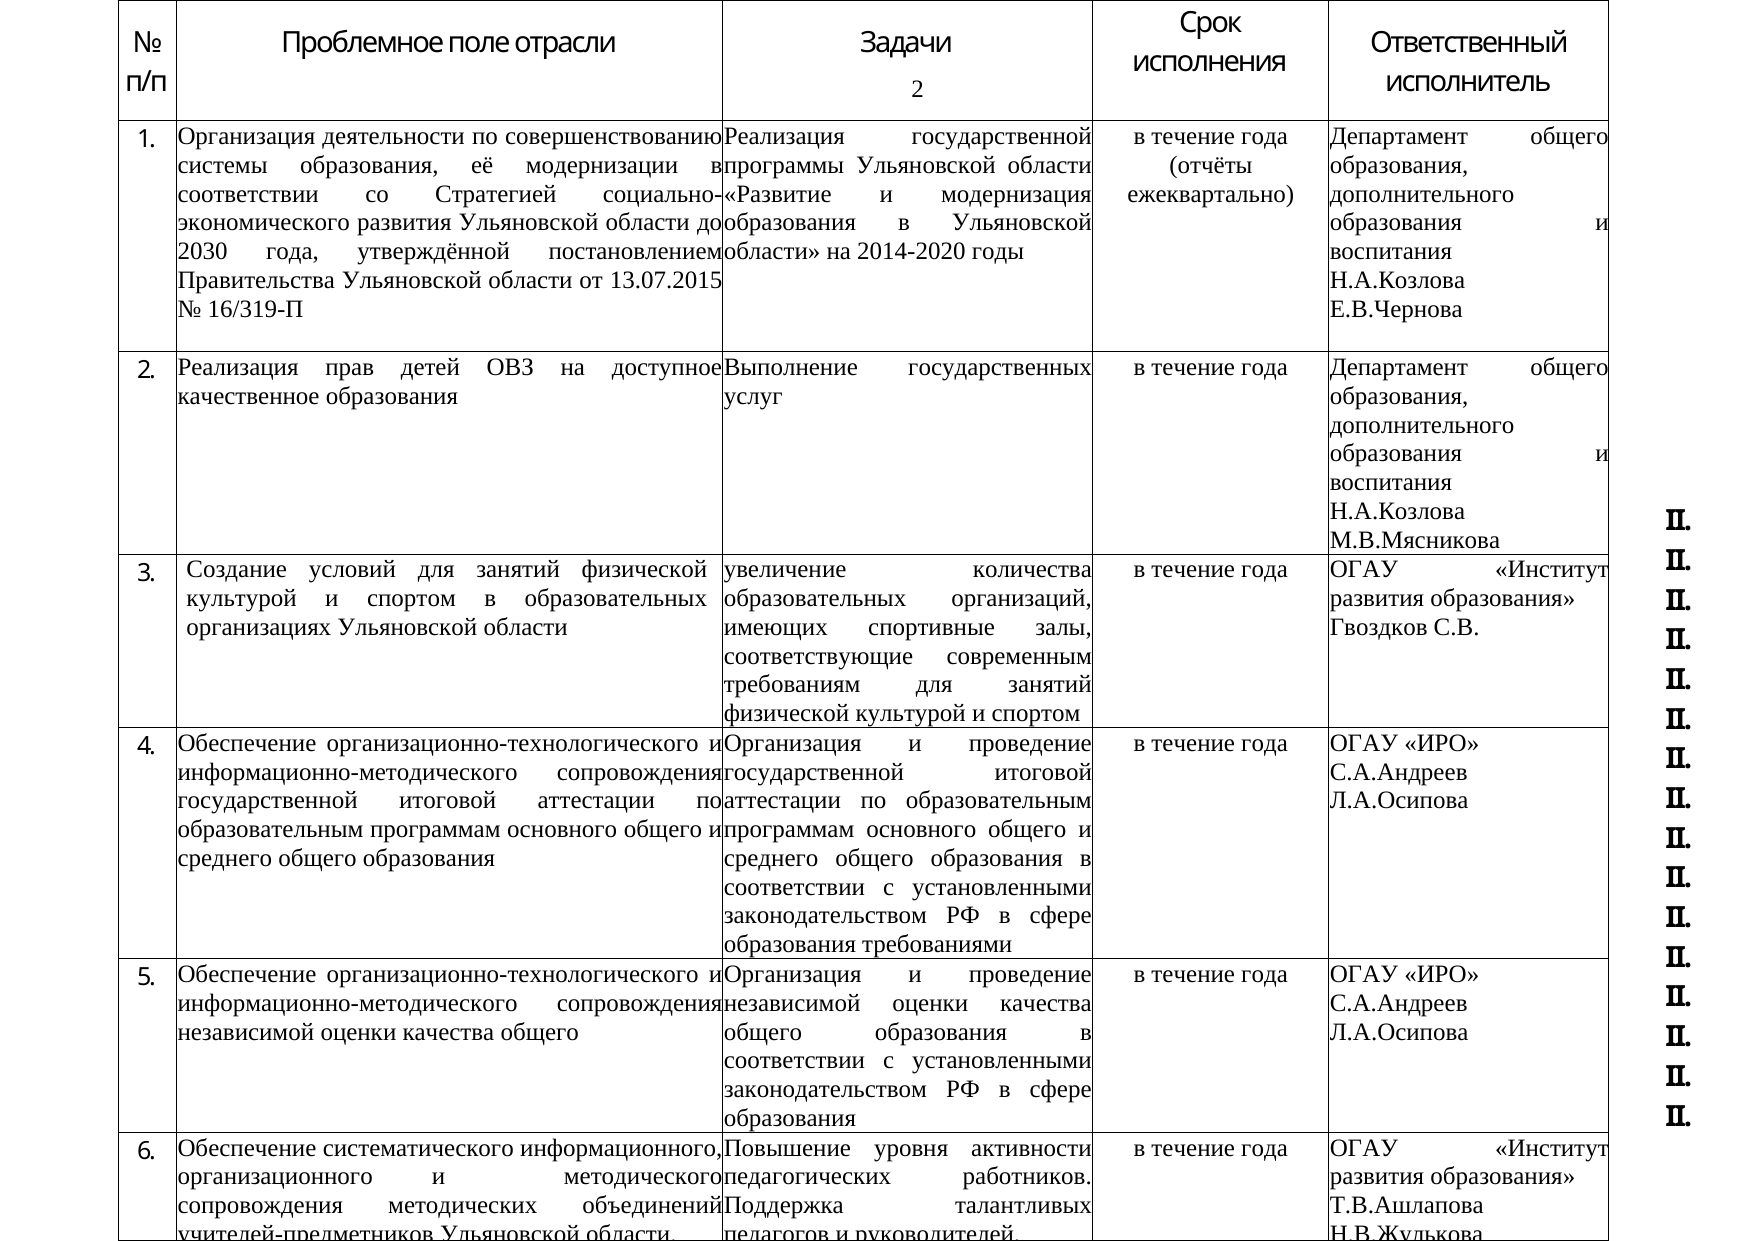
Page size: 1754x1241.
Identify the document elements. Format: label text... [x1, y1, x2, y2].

table_cell Организация и проведение независимой оценки качества общего образования в соответствии с установленными законодательством РФ в сфере образования [723, 959, 1092, 1132]
table_cell ОГАУ «Институт развития образования» Т.В.Ашлапова Н.В.Жулькова И.Э. Матюнина [1329, 1133, 1608, 1240]
table_cell Выполнение государственных услуг [723, 352, 1092, 553]
table_cell в течение года [1093, 728, 1328, 958]
table_cell Организация деятельности по совершенствованию системы образования, её модернизации в соответствии со Стратегией социально-экономического развития Ульяновской области до 2030 года, утверждённой постановлением Правительства Ульяновской области от 13.07.2015 № 16/319-П [177, 121, 722, 351]
table_cell Обеспечение систематического информационного, организационного и методического сопровождения методических объединений учителей-предметников Ульяновской области. [177, 1133, 722, 1240]
table_cell 6. [119, 1133, 176, 1240]
table_cell Реализация прав детей ОВЗ на доступное качественное образования [177, 352, 722, 553]
table_cell ОГАУ «ИРО» С.А.Андреев Л.А.Осипова [1329, 959, 1608, 1132]
table_cell Организация и проведение государственной итоговой аттестации по образовательным программам основного общего и среднего общего образования в соответствии с установленными законодательством РФ в сфере образования требованиями [723, 728, 1092, 958]
table_cell в течение года (отчёты ежеквартально) [1093, 121, 1328, 351]
table_header Ответственный исполнитель [1329, 1, 1608, 120]
table_header Срок исполнения [1093, 1, 1328, 120]
table_cell 4. [119, 728, 176, 958]
table_header Проблемное поле отрасли [177, 1, 722, 120]
table_cell увеличение количества образовательных организаций, имеющих спортивные залы, соответствующие современным требованиям для занятий физической культурой и спортом [723, 555, 1092, 727]
table_header № п/п [119, 1, 176, 120]
table_cell 2. [119, 352, 176, 553]
table_cell 5. [119, 959, 176, 1132]
table_header Задачи [723, 1, 1092, 120]
table_cell 1. [119, 121, 176, 351]
table_cell Департамент общего образования, дополнительного образования и воспитания Н.А.Козлова Е.В.Чернова [1329, 121, 1608, 351]
table_cell Создание условий для занятий физической культурой и спортом в образовательных организациях Ульяновской области [177, 555, 722, 727]
table_cell Департамент общего образования, дополнительного образования и воспитания Н.А.Козлова М.В.Мясникова [1329, 352, 1608, 553]
table_cell Обеспечение организационно-технологического и информационно-методического сопровождения государственной итоговой аттестации по образовательным программам основного общего и среднего общего образования [177, 728, 722, 958]
table_cell в течение года [1093, 1133, 1328, 1240]
table_cell в течение года [1093, 555, 1328, 727]
table_cell Обеспечение организационно-технологического и информационно-методического сопровождения независимой оценки качества общего [177, 959, 722, 1132]
table_cell в течение года [1093, 352, 1328, 553]
table_cell ОГАУ «Институт развития образования» Гвоздков С.В. [1329, 555, 1608, 727]
table_cell Реализация государственной программы Ульяновской области «Развитие и модернизация образования в Ульяновской области» на 2014-2020 годы [723, 121, 1092, 351]
table_cell ОГАУ «ИРО» С.А.Андреев Л.А.Осипова [1329, 728, 1608, 958]
table_cell в течение года [1093, 959, 1328, 1132]
table_cell 3. [119, 555, 176, 727]
table_cell Повышение уровня активности педагогических работников. Поддержка талантливых педагогов и руководителей. [723, 1133, 1092, 1240]
list Мероприятия по решению поставленных задач [1609, 499, 1716, 1134]
